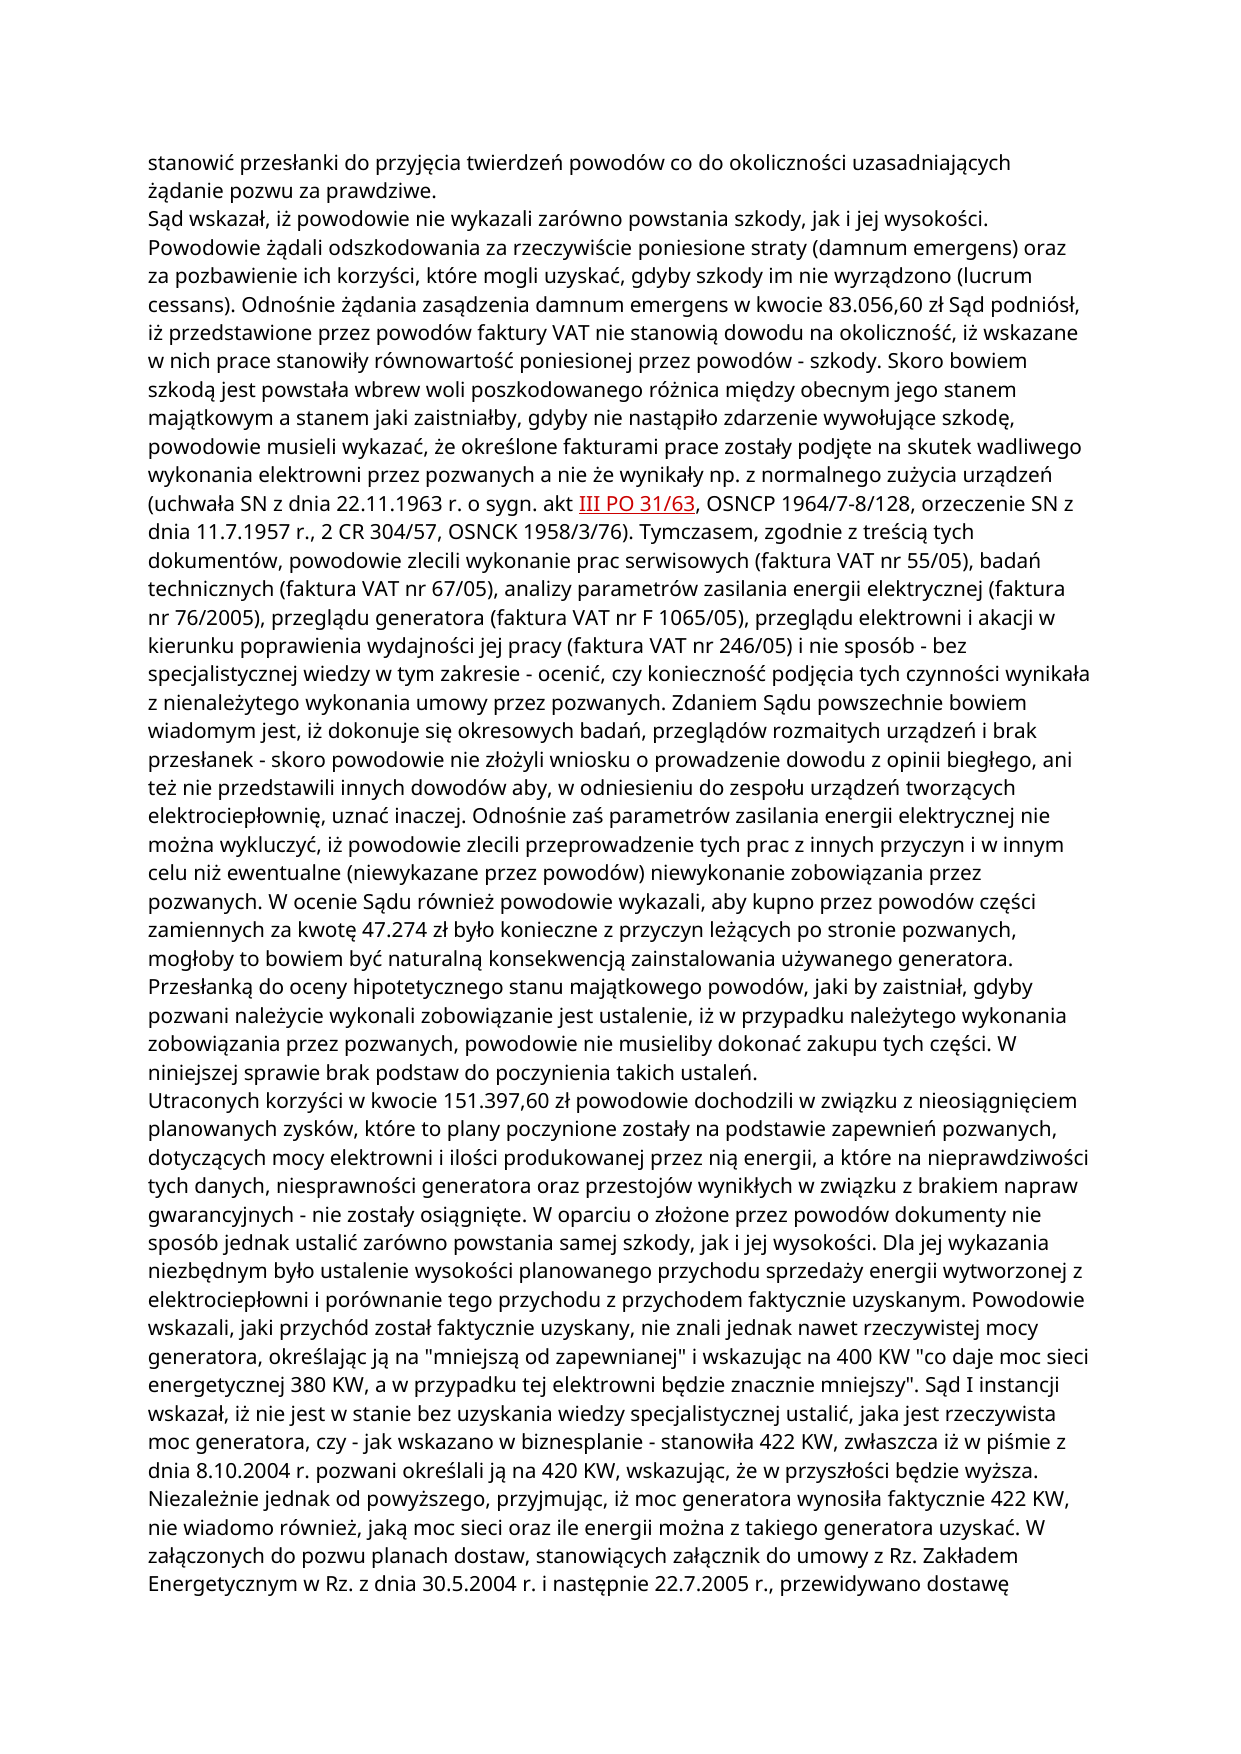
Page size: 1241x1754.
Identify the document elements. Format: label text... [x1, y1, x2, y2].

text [148, 148, 1093, 204]
text Sąd wskazał, iż powodowie nie wykazali zarówno powstania szkody, jak i jej wysokości. Powodowie żądali odszkodowania za rzeczywiście poniesione straty (damnum emergens) oraz za pozbawienie ich korzyści, które mogli uzyskać, gdyby szkody im nie wyrządzono (lucrum cessans). Odnośnie żądania zasądzenia damnum emergens w kwocie 83.056,60 zł Sąd podniósł, iż przedstawione przez powodów faktury VAT nie stanowią dowodu na okoliczność, iż wskazane w nich prace stanowiły równowartość poniesionej przez powodów - szkody. Skoro bowiem szkodą jest powstała wbrew woli poszkodowanego różnica między obecnym jego stanem majątkowym a stanem jaki zaistniałby, gdyby nie nastąpiło zdarzenie wywołujące szkodę, powodowie musieli wykazać, że określone fakturami prace zostały podjęte na skutek wadliwego wykonania elektrowni przez pozwanych a nie że wynikały np. z normalnego zużycia urządzeń (uchwała SN z dnia 22.11.1963 r. o sygn. akt III PO 31/63, OSNCP 1964/7-8/128, orzeczenie SN z dnia 11.7.1957 r., 2 CR 304/57, OSNCK 1958/3/76). Tymczasem, zgodnie z treścią tych dokumentów, powodowie zlecili wykonanie prac serwisowych (faktura VAT nr 55/05), badań technicznych (faktura VAT nr 67/05), analizy parametrów zasilania energii elektrycznej (faktura nr 76/2005), przeglądu generatora (faktura VAT nr F 1065/05), przeglądu elektrowni i akacji w kierunku poprawienia wydajności jej pracy (faktura VAT nr 246/05) i nie sposób - bez specjalistycznej wiedzy w tym zakresie - ocenić, czy konieczność podjęcia tych czynności wynikała z nienależytego wykonania umowy przez pozwanych. Zdaniem Sądu powszechnie bowiem wiadomym jest, iż dokonuje się okresowych badań, przeglądów rozmaitych urządzeń i brak przesłanek - skoro powodowie nie złożyli wniosku o prowadzenie dowodu z opinii biegłego, ani też nie przedstawili innych dowodów aby, w odniesieniu do zespołu urządzeń tworzących elektrociepłownię, uznać inaczej. Odnośnie zaś parametrów zasilania energii elektrycznej nie można wykluczyć, iż powodowie zlecili przeprowadzenie tych prac z innych przyczyn i w innym celu niż ewentualne (niewykazane przez powodów) niewykonanie zobowiązania przez pozwanych. W ocenie Sądu również powodowie wykazali, aby kupno przez powodów części zamiennych za kwotę 47.274 zł było konieczne z przyczyn leżących po stronie pozwanych, mogłoby to bowiem być naturalną konsekwencją zainstalowania używanego generatora. Przesłanką do oceny hipotetycznego stanu majątkowego powodów, jaki by zaistniał, gdyby pozwani należycie wykonali zobowiązanie jest ustalenie, iż w przypadku należytego wykonania zobowiązania przez pozwanych, powodowie nie musieliby dokonać zakupu tych części. W niniejszej sprawie brak podstaw do poczynienia takich ustaleń. [148, 204, 1093, 1086]
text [148, 1086, 1093, 1598]
